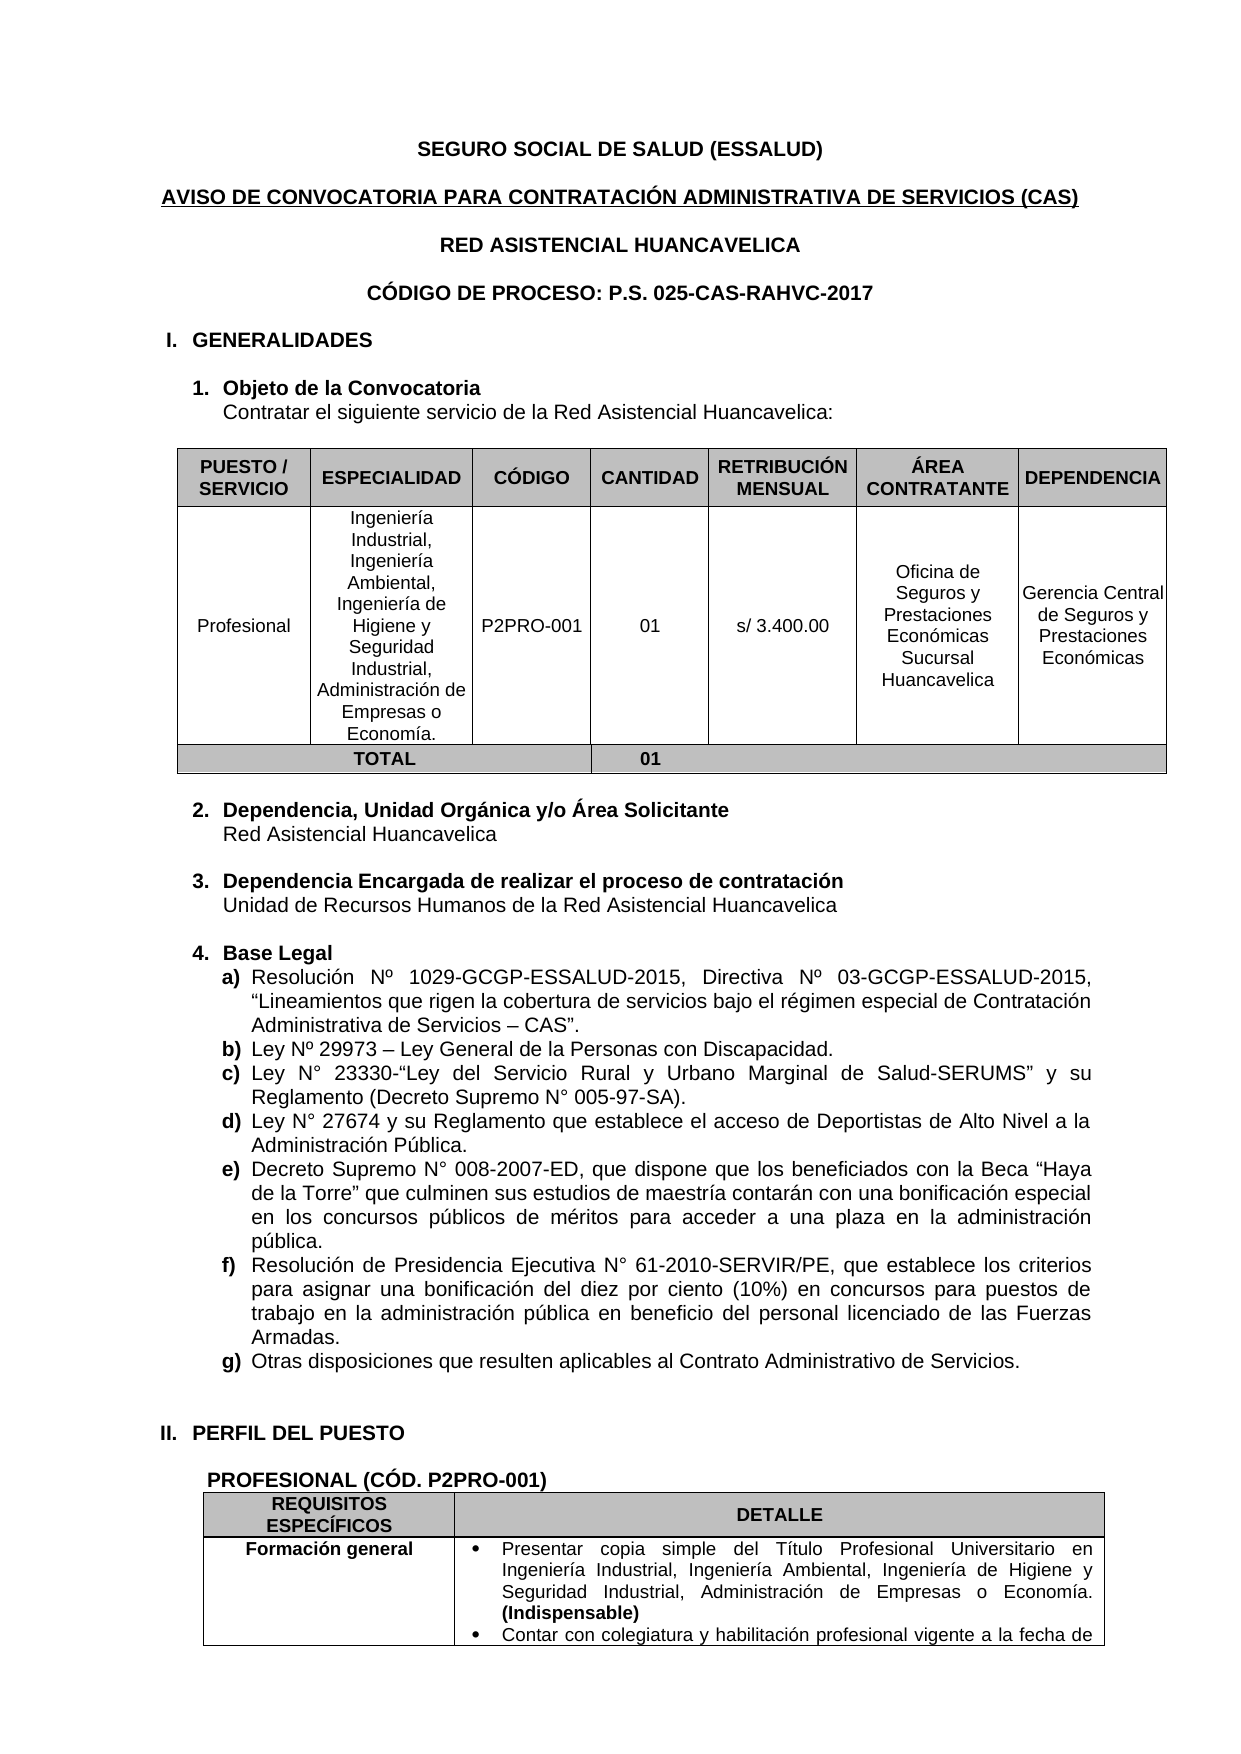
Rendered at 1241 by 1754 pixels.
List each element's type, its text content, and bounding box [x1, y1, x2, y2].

table_header CANTIDAD [591, 449, 708, 506]
table_header DEPENDENCIA [1019, 449, 1166, 506]
table_header DETALLE [455, 1493, 1104, 1536]
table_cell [455, 1538, 1104, 1645]
table_cell [1019, 745, 1166, 772]
table_cell TOTAL [178, 745, 591, 772]
list Resolución Nº 1029-GCGP-ESSALUD-2015, Directiva Nº 03-GCGP-ESSALUD-2015, “Lineamientos que rigen la cobertura de servicios bajo el régimen especial de Contratación Administrativa de Servicios – CAS”. [222, 965, 1092, 1037]
text CÓDIGO DE PROCESO: P.S. 025-CAS-RAHVC-2017 [148, 280, 1092, 304]
table_cell Ingeniería Industrial, Ingeniería Ambiental, Ingeniería de Higiene y Seguridad Industrial, Administración de Empresas o Economía. [311, 507, 472, 744]
table_cell Oficina de Seguros y Prestaciones Económicas Sucursal Huancavelica [857, 507, 1018, 744]
table_header RETRIBUCIÓN MENSUAL [709, 449, 856, 506]
list Ley Nº 29973 – Ley General de la Personas con Discapacidad. [222, 1037, 1092, 1061]
table_cell 01 [591, 507, 708, 744]
text SEGURO SOCIAL DE SALUD (ESSALUD) [148, 137, 1092, 161]
list Base Legal [192, 941, 1092, 965]
table_header ESPECIALIDAD [311, 449, 472, 506]
table_header PUESTO / SERVICIO [178, 449, 310, 506]
list Decreto Supremo N° 008-2007-ED, que dispone que los beneficiados con la Beca “Haya de la Torre” que culminen sus estudios de maestría contarán con una bonificación especial en los concursos públicos de méritos para acceder a una plaza en la administración pública. [222, 1157, 1092, 1253]
list PERFIL DEL PUESTO [177, 1420, 1092, 1444]
list Ley N° 23330-“Ley del Servicio Rural y Urbano Marginal de Salud-SERUMS” y su Reglamento (Decreto Supremo N° 005-97-SA). [222, 1061, 1092, 1109]
table_cell [857, 745, 1019, 772]
list GENERALIDADES [177, 328, 1092, 352]
table_header REQUISITOS ESPECÍFICOS [204, 1493, 454, 1536]
text AVISO DE CONVOCATORIA PARA CONTRATACIÓN ADMINISTRATIVA DE SERVICIOS (CAS) [148, 184, 1092, 208]
list Otras disposiciones que resulten aplicables al Contrato Administrativo de Servicios. [222, 1348, 1092, 1372]
table_cell Formación general [204, 1538, 454, 1645]
table_cell s/ 3.400.00 [709, 507, 856, 744]
text RED ASISTENCIAL HUANCAVELICA [148, 232, 1092, 256]
list Objeto de la Convocatoria [192, 376, 1092, 400]
list Ley N° 27674 y su Reglamento que establece el acceso de Deportistas de Alto Nivel a la Administración Pública. [222, 1109, 1092, 1157]
table_cell 01 [592, 745, 709, 772]
table_cell P2PRO-001 [473, 507, 590, 744]
table_cell Gerencia Central de Seguros y Prestaciones Económicas [1019, 507, 1166, 744]
text Contratar el siguiente servicio de la Red Asistencial Huancavelica: [223, 400, 1092, 424]
list Resolución de Presidencia Ejecutiva N° 61-2010-SERVIR/PE, que establece los criterios para asignar una bonificación del diez por ciento (10%) en concursos para puestos de trabajo en la administración pública en beneficio del personal licenciado de las Fuerzas Armadas. [222, 1253, 1092, 1348]
table_header CÓDIGO [473, 449, 590, 506]
text PROFESIONAL (CÓD. P2PRO-001) [207, 1468, 1092, 1492]
table_cell Profesional [178, 507, 310, 744]
table_cell [709, 745, 857, 772]
table_header ÁREA CONTRATANTE [857, 449, 1018, 506]
list Dependencia Encargada de realizar el proceso de contratación [192, 869, 1092, 893]
list Dependencia, Unidad Orgánica y/o Área Solicitante [192, 797, 1092, 821]
text Unidad de Recursos Humanos de la Red Asistencial Huancavelica [223, 893, 1092, 917]
text Red Asistencial Huancavelica [223, 821, 1092, 845]
